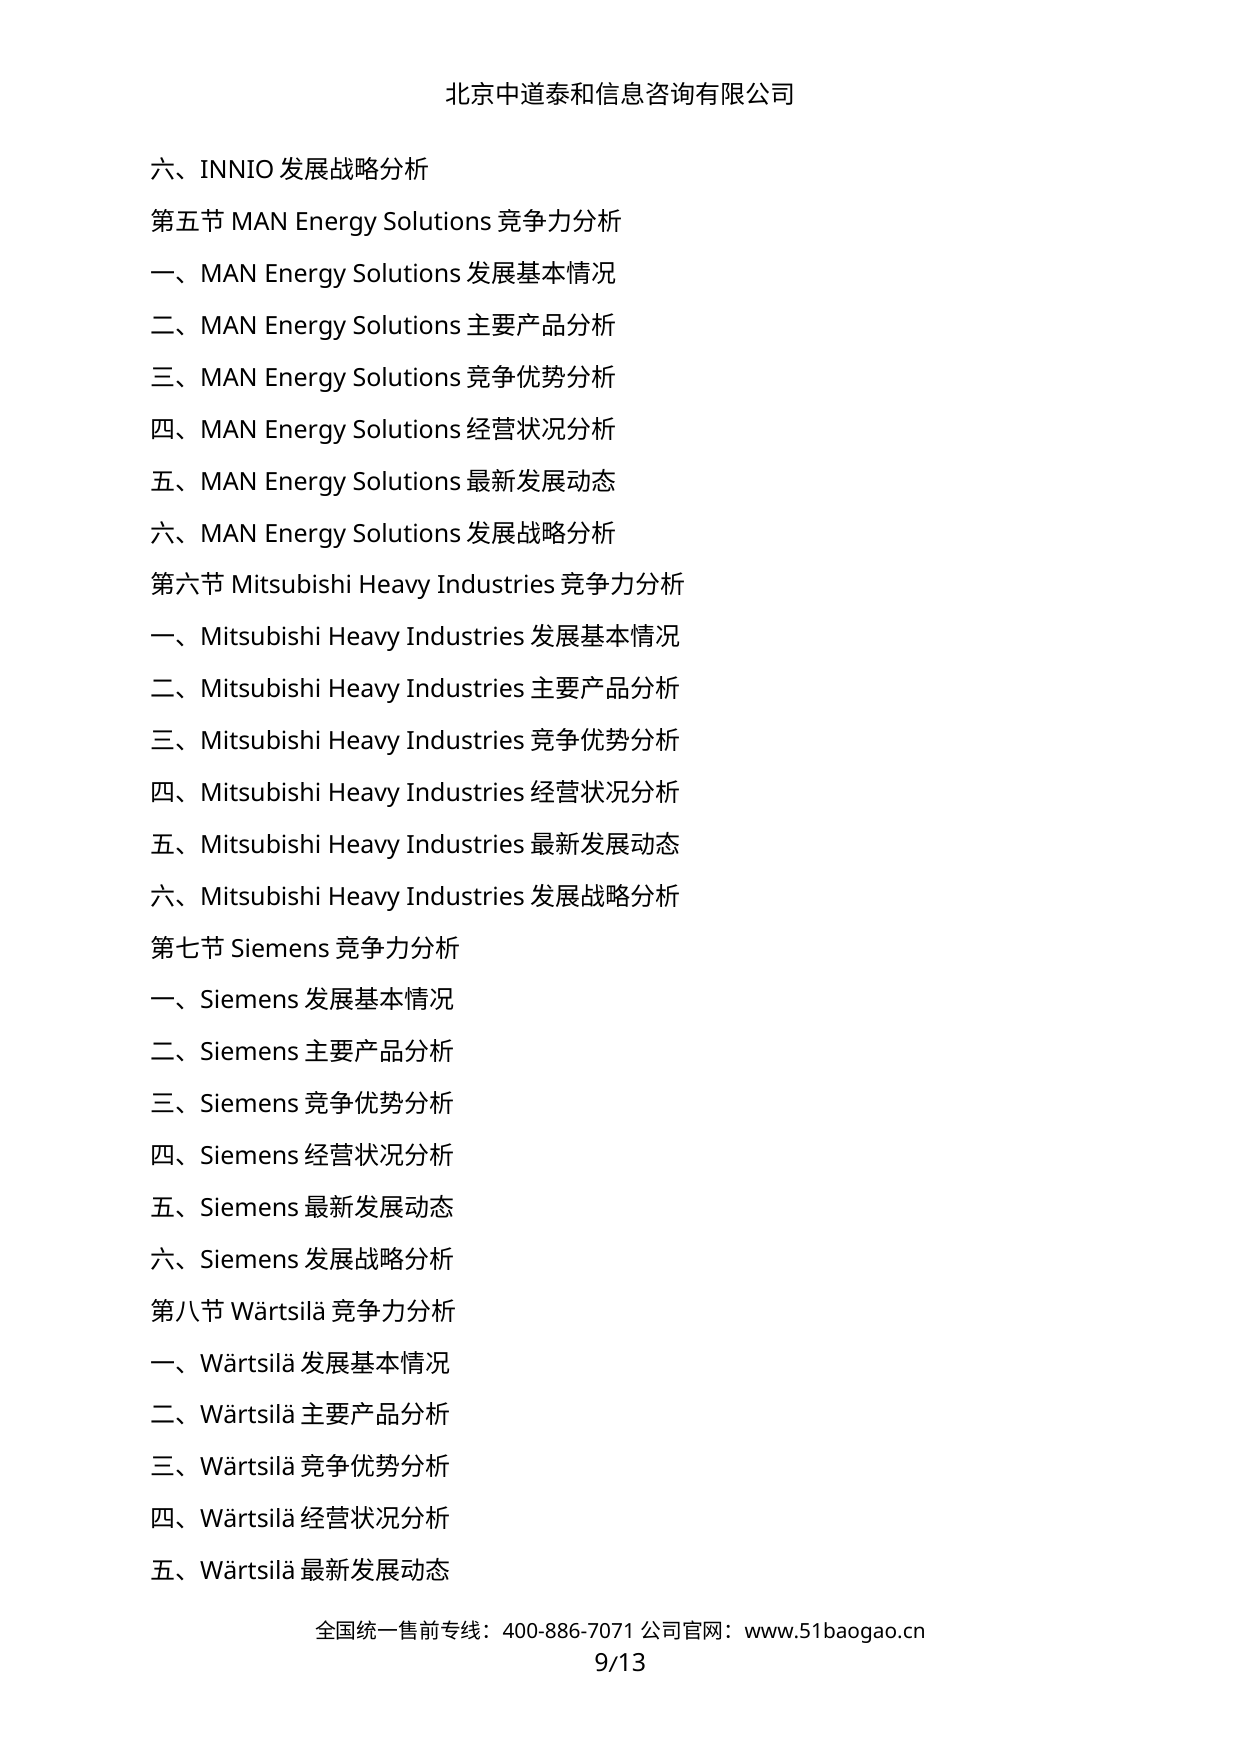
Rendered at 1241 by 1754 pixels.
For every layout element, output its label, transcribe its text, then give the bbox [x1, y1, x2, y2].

text 第五节 MAN Energy Solutions竞争力分析 [150, 202, 1090, 238]
text 三、Mitsubishi Heavy Industries竞争优势分析 [150, 721, 1090, 757]
text 二、Mitsubishi Heavy Industries主要产品分析 [150, 669, 1090, 705]
text 五、MAN Energy Solutions最新发展动态 [150, 461, 1090, 497]
text 一、Mitsubishi Heavy Industries发展基本情况 [150, 617, 1090, 653]
text 三、Wärtsilä竞争优势分析 [150, 1447, 1090, 1483]
text 五、Mitsubishi Heavy Industries最新发展动态 [150, 824, 1090, 861]
text 六、Siemens发展战略分析 [150, 1239, 1090, 1276]
text 二、Siemens主要产品分析 [150, 1032, 1090, 1068]
text 四、Wärtsilä经营状况分析 [150, 1499, 1090, 1535]
text 四、MAN Energy Solutions经营状况分析 [150, 409, 1090, 446]
text 六、INNIO发展战略分析 [150, 150, 1090, 186]
text 六、Mitsubishi Heavy Industries发展战略分析 [150, 876, 1090, 912]
text 第七节 Siemens竞争力分析 [150, 928, 1090, 964]
text 五、Siemens最新发展动态 [150, 1187, 1090, 1224]
text 第八节 Wärtsilä竞争力分析 [150, 1291, 1090, 1327]
text 五、Wärtsilä最新发展动态 [150, 1551, 1090, 1587]
text 二、Wärtsilä主要产品分析 [150, 1395, 1090, 1431]
text 一、Siemens发展基本情况 [150, 980, 1090, 1016]
text 第六节 Mitsubishi Heavy Industries竞争力分析 [150, 565, 1090, 601]
text 一、Wärtsilä发展基本情况 [150, 1343, 1090, 1379]
text 四、Siemens经营状况分析 [150, 1136, 1090, 1172]
text 三、Siemens竞争优势分析 [150, 1084, 1090, 1120]
text 一、MAN Energy Solutions发展基本情况 [150, 254, 1090, 290]
text 二、MAN Energy Solutions主要产品分析 [150, 306, 1090, 342]
text 六、MAN Energy Solutions发展战略分析 [150, 513, 1090, 549]
text 四、Mitsubishi Heavy Industries经营状况分析 [150, 772, 1090, 809]
text 三、MAN Energy Solutions竞争优势分析 [150, 357, 1090, 394]
